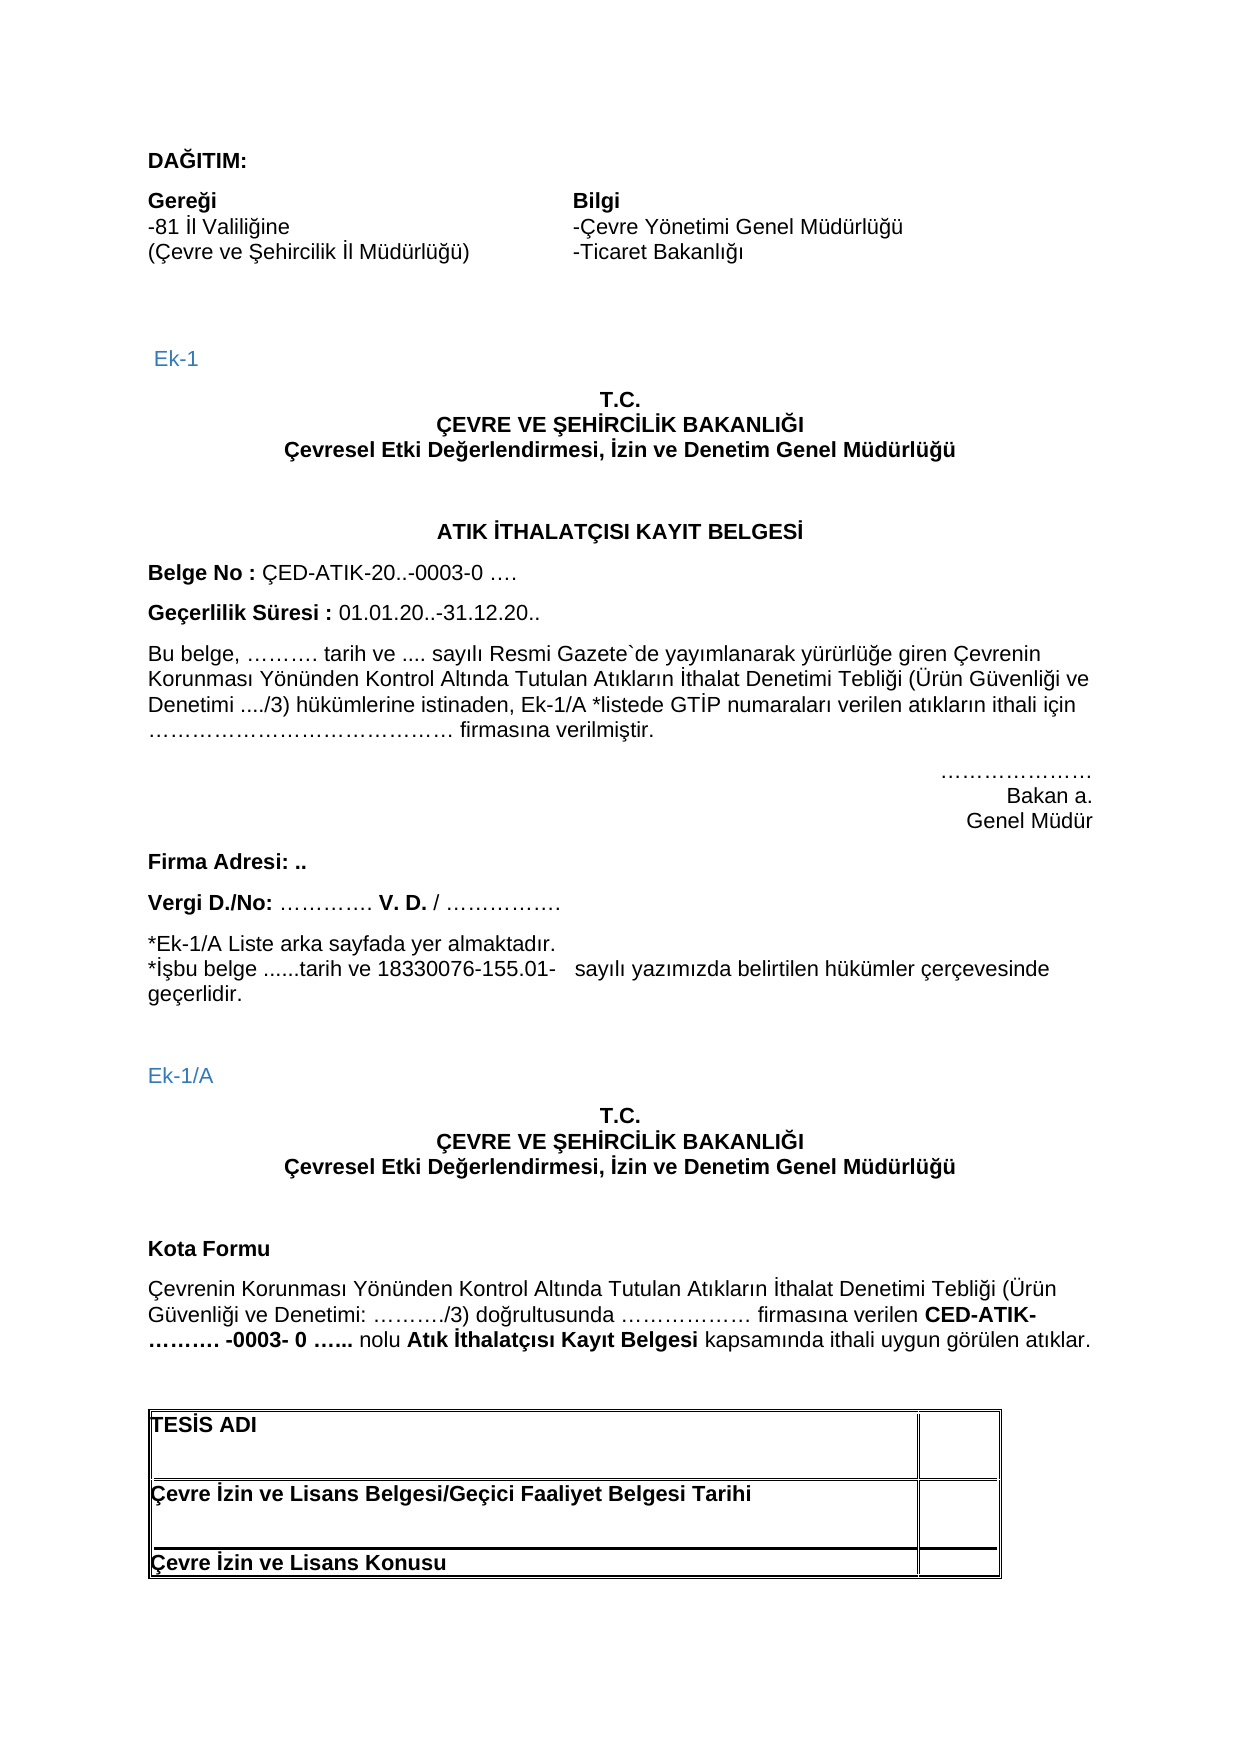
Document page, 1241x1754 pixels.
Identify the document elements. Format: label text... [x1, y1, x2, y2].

text Kota Formu [148, 1236, 1093, 1261]
text Belge No : ÇED-ATIK-20..-0003-0 …. [148, 559, 1093, 585]
text T.C. ÇEVRE VE ŞEHİRCİLİK BAKANLIĞI Çevresel Etki Değerlendirmesi, İzin ve Denetim Genel Müdürlüğü [148, 1103, 1093, 1179]
text *Ek-1/A Liste arka sayfada yer almaktadır. *İşbu belge ......tarih ve 18330076-155.01- sayılı yazımızda belirtilen hükümler çerçevesinde geçerlidir. [148, 931, 1093, 1006]
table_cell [152, 1547, 918, 1575]
table_cell (Çevre ve Şehircilik İl Müdürlüğü) [148, 239, 573, 264]
table_header Bilgi [573, 189, 998, 214]
table_cell [919, 1547, 999, 1575]
text ATIK İTHALATÇISI KAYIT BELGESİ [148, 519, 1093, 544]
table_header Gereği [148, 189, 573, 214]
text Firma Adresi: .. [148, 849, 1093, 874]
text T.C. ÇEVRE VE ŞEHİRCİLİK BAKANLIĞI Çevresel Etki Değerlendirmesi, İzin ve Denetim Genel Müdürlüğü [148, 387, 1093, 462]
table_header [919, 1412, 999, 1478]
text Çevrenin Korunması Yönünden Kontrol Altında Tutulan Atıkların İthalat Denetimi Tebliği (Ürün Güvenliği ve Denetimi: ………./3) doğrultusunda ……………… firmasına verilen CED-ATIK-………. -0003- 0 …... nolu Atık İthalatçısı Kayıt Belgesi kapsamında ithali uygun görülen atıklar. [148, 1276, 1093, 1352]
text ………………… Bakan a. Genel Müdür [148, 758, 1093, 833]
table_header TESİS ADI [152, 1412, 918, 1478]
table_cell Çevre İzin ve Lisans Belgesi/Geçici Faaliyet Belgesi Tarihi [150, 1478, 918, 1547]
table_cell -Ticaret Bakanlığı [573, 239, 998, 264]
table_cell -81 İl Valiliğine [148, 214, 573, 239]
text Bu belge, ………. tarih ve .... sayılı Resmi Gazete`de yayımlanarak yürürlüğe giren Çevrenin Korunması Yönünden Kontrol Altında Tutulan Atıkların İthalat Denetimi Tebliği (Ürün Güvenliği ve Denetimi ..../3) hükümlerine istinaden, Ek-1/A *listede GTİP numaraları verilen atıkların ithali için …………………………………… firmasına verilmiştir. [148, 641, 1093, 742]
text Ek-1 [148, 346, 1093, 371]
table_cell -Çevre Yönetimi Genel Müdürlüğü [573, 214, 998, 239]
text DAĞITIM: [148, 148, 1093, 173]
text Ek-1/A [148, 1063, 1093, 1088]
table_cell [919, 1478, 1000, 1547]
text Geçerlilik Süresi : 01.01.20..-31.12.20.. [148, 600, 1093, 626]
text Vergi D./No: …………. V. D. / ……………. [148, 890, 1093, 915]
